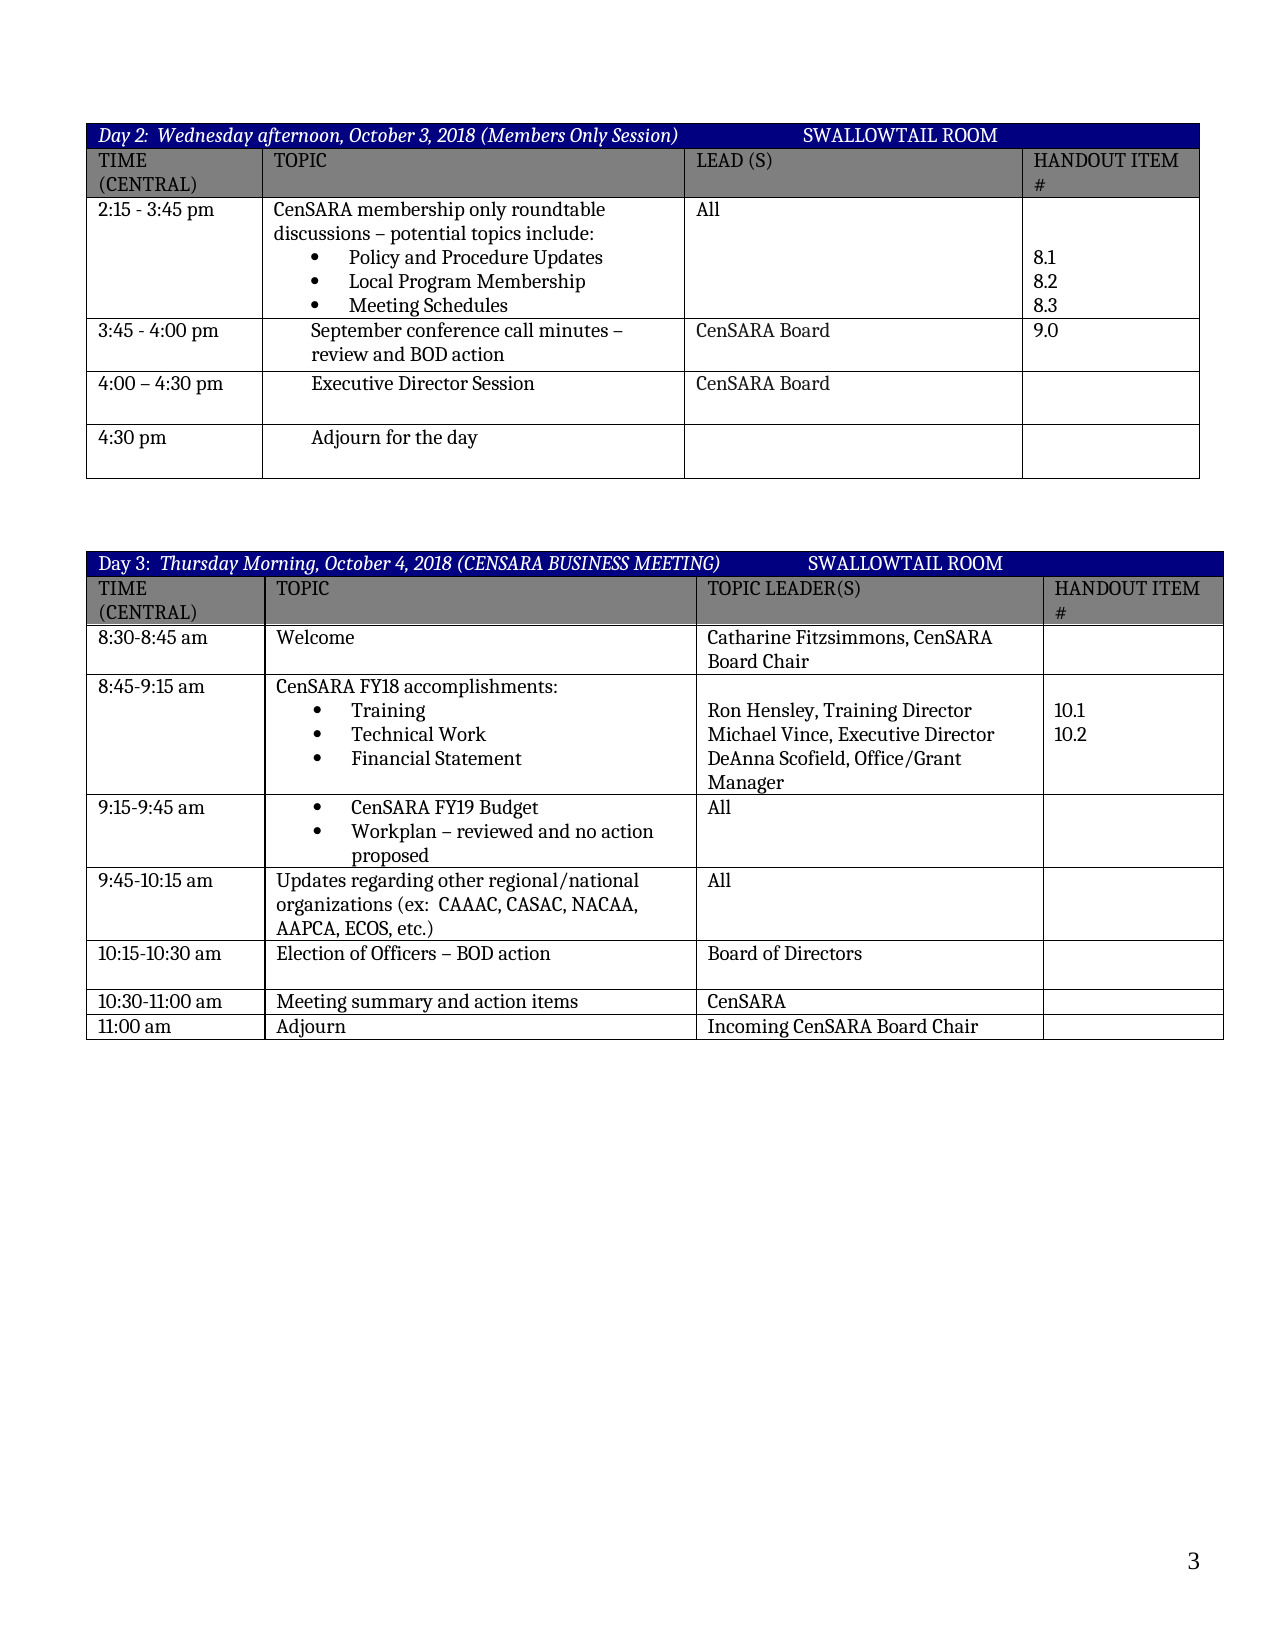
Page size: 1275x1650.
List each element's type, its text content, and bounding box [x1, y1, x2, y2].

table_cell CenSARA [697, 990, 1043, 1014]
table_cell CenSARA FY19 Budget Workplan – reviewed and no action proposed [266, 795, 696, 867]
table_cell All [685, 198, 1022, 318]
table_cell 8.1 8.2 8.3 [1023, 198, 1199, 318]
table_cell [1023, 425, 1199, 478]
table_cell TOPIC [263, 149, 684, 197]
table_cell 8:30-8:45 am [87, 626, 264, 673]
table_cell Executive Director Session [263, 372, 684, 424]
table_cell 2:15 - 3:45 pm [87, 198, 262, 318]
table_cell Adjourn [266, 1015, 696, 1039]
table_cell 9:45-10:15 am [87, 868, 264, 940]
table_cell Meeting summary and action items [266, 990, 696, 1014]
table_header Day 3: Thursday Morning, October 4, 2018 (CENSARA BUSINESS MEETING) SWALLOWTAIL ROOM [87, 552, 1223, 576]
table_cell Board of Directors [697, 941, 1043, 989]
table_cell [1023, 372, 1199, 424]
table_cell 4:30 pm [87, 425, 262, 478]
table_cell CenSARA Board [685, 372, 1022, 424]
table_cell Incoming CenSARA Board Chair [697, 1015, 1043, 1039]
table_cell 10:30-11:00 am [87, 990, 264, 1014]
table_cell TOPIC [266, 577, 696, 624]
table_cell CenSARA membership only roundtable discussions – potential topics include: Policy and Procedure Updates Local Program Membership Meeting Schedules [263, 198, 684, 318]
table_cell [1044, 795, 1223, 867]
table_cell 10:15-10:30 am [87, 941, 264, 989]
table_cell [1044, 868, 1223, 940]
table_cell LEAD (S) [685, 149, 1022, 197]
table_cell 10.1 10.2 [1044, 675, 1223, 794]
table_cell September conference call minutes – review and BOD action [263, 319, 684, 371]
table_cell Updates regarding other regional/national organizations (ex: CAAAC, CASAC, NACAA, AAPCA, ECOS, etc.) [266, 868, 696, 940]
table_cell TIME (CENTRAL) [87, 149, 262, 197]
table_cell Adjourn for the day [263, 425, 684, 478]
table_cell 3:45 - 4:00 pm [87, 319, 262, 371]
table_cell [1044, 626, 1223, 673]
table_cell All [697, 795, 1043, 867]
table_cell 4:00 – 4:30 pm [87, 372, 262, 424]
table_cell TOPIC LEADER(S) [697, 577, 1043, 624]
table_cell CenSARA FY18 accomplishments: Training Technical Work Financial Statement [266, 675, 696, 794]
table_cell Ron Hensley, Training Director Michael Vince, Executive Director DeAnna Scofield, Office/Grant Manager [697, 675, 1043, 794]
table_cell Welcome [266, 626, 696, 673]
table_cell Election of Officers – BOD action [266, 941, 696, 989]
table_cell 11:00 am [87, 1015, 264, 1039]
table_cell HANDOUT ITEM # [1044, 577, 1223, 624]
table_cell 9:15-9:45 am [87, 795, 264, 867]
table_cell [685, 425, 1022, 478]
table_cell [1044, 990, 1223, 1014]
table_cell Catharine Fitzsimmons, CenSARA Board Chair [697, 626, 1043, 673]
table_cell CenSARA Board [685, 319, 1022, 371]
table_cell 9.0 [1023, 319, 1199, 371]
table_header Day 2: Wednesday afternoon, October 3, 2018 (Members Only Session) SWALLOWTAIL ROOM [87, 124, 1199, 148]
table_cell HANDOUT ITEM # [1023, 149, 1199, 197]
table_cell 8:45-9:15 am [87, 675, 264, 794]
table_cell TIME (CENTRAL) [87, 577, 264, 624]
table_cell All [697, 868, 1043, 940]
table_cell [1044, 941, 1223, 989]
table_cell [1044, 1015, 1223, 1039]
